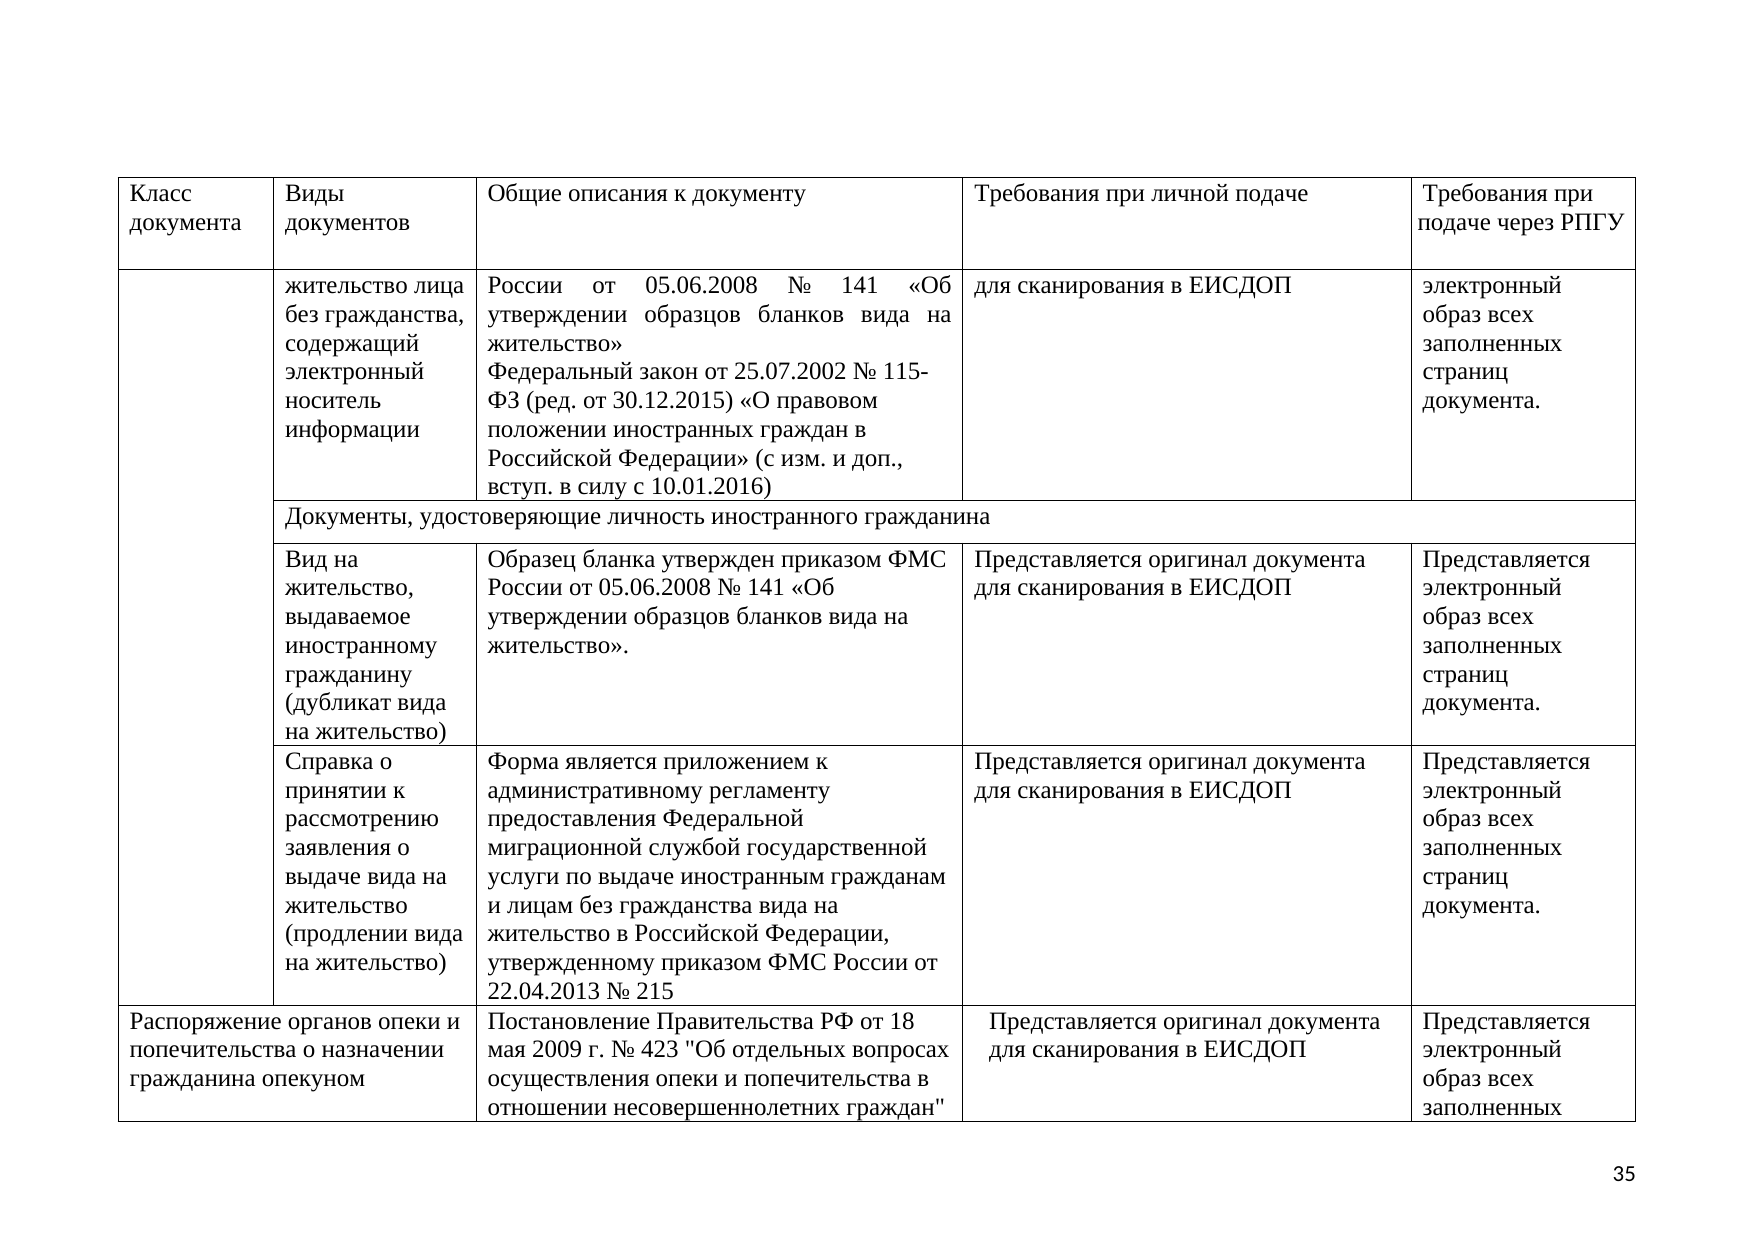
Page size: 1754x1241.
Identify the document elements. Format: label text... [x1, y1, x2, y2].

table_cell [477, 1006, 962, 1121]
table_header Требования при подаче через РПГУ [1412, 178, 1635, 269]
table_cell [1412, 1006, 1635, 1121]
table_cell Представляется оригинал документа для сканирования в ЕИСДОП [963, 544, 1411, 745]
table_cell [963, 1006, 1411, 1121]
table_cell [119, 1006, 476, 1121]
table_header Требования при личной подаче [963, 178, 1411, 269]
table_cell Форма является приложением к административному регламенту предоставления Федеральной миграционной службой государственной услуги по выдаче иностранным гражданам и лицам без гражданства вида на жительство в Российской Федерации, утвержденному приказом ФМС России от 22.04.2013 № 215 [477, 746, 962, 1005]
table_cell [477, 270, 962, 500]
table_cell Документы, удостоверяющие личность иностранного гражданина [274, 501, 1635, 543]
table_header Общие описания к документу [477, 178, 962, 269]
table_cell Вид на жительство, выдаваемое иностранному гражданину (дубликат вида на жительство) [274, 544, 476, 745]
table_header Класс документа [119, 178, 273, 269]
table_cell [274, 270, 476, 500]
table_cell Образец бланка утвержден приказом ФМС России от 05.06.2008 № 141 «Об утверждении образцов бланков вида на жительство». [477, 544, 962, 745]
table_cell Справка о принятии к рассмотрению заявления о выдаче вида на жительство (продлении вида на жительство) [274, 746, 476, 1005]
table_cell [1412, 270, 1635, 500]
table_cell Представляется электронный образ всех заполненных страниц документа. [1412, 746, 1635, 1005]
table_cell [963, 270, 1411, 500]
table_cell Представляется электронный образ всех заполненных страниц документа. [1412, 544, 1635, 745]
table_cell Представляется оригинал документа для сканирования в ЕИСДОП [963, 746, 1411, 1005]
table_header Виды документов [274, 178, 476, 269]
